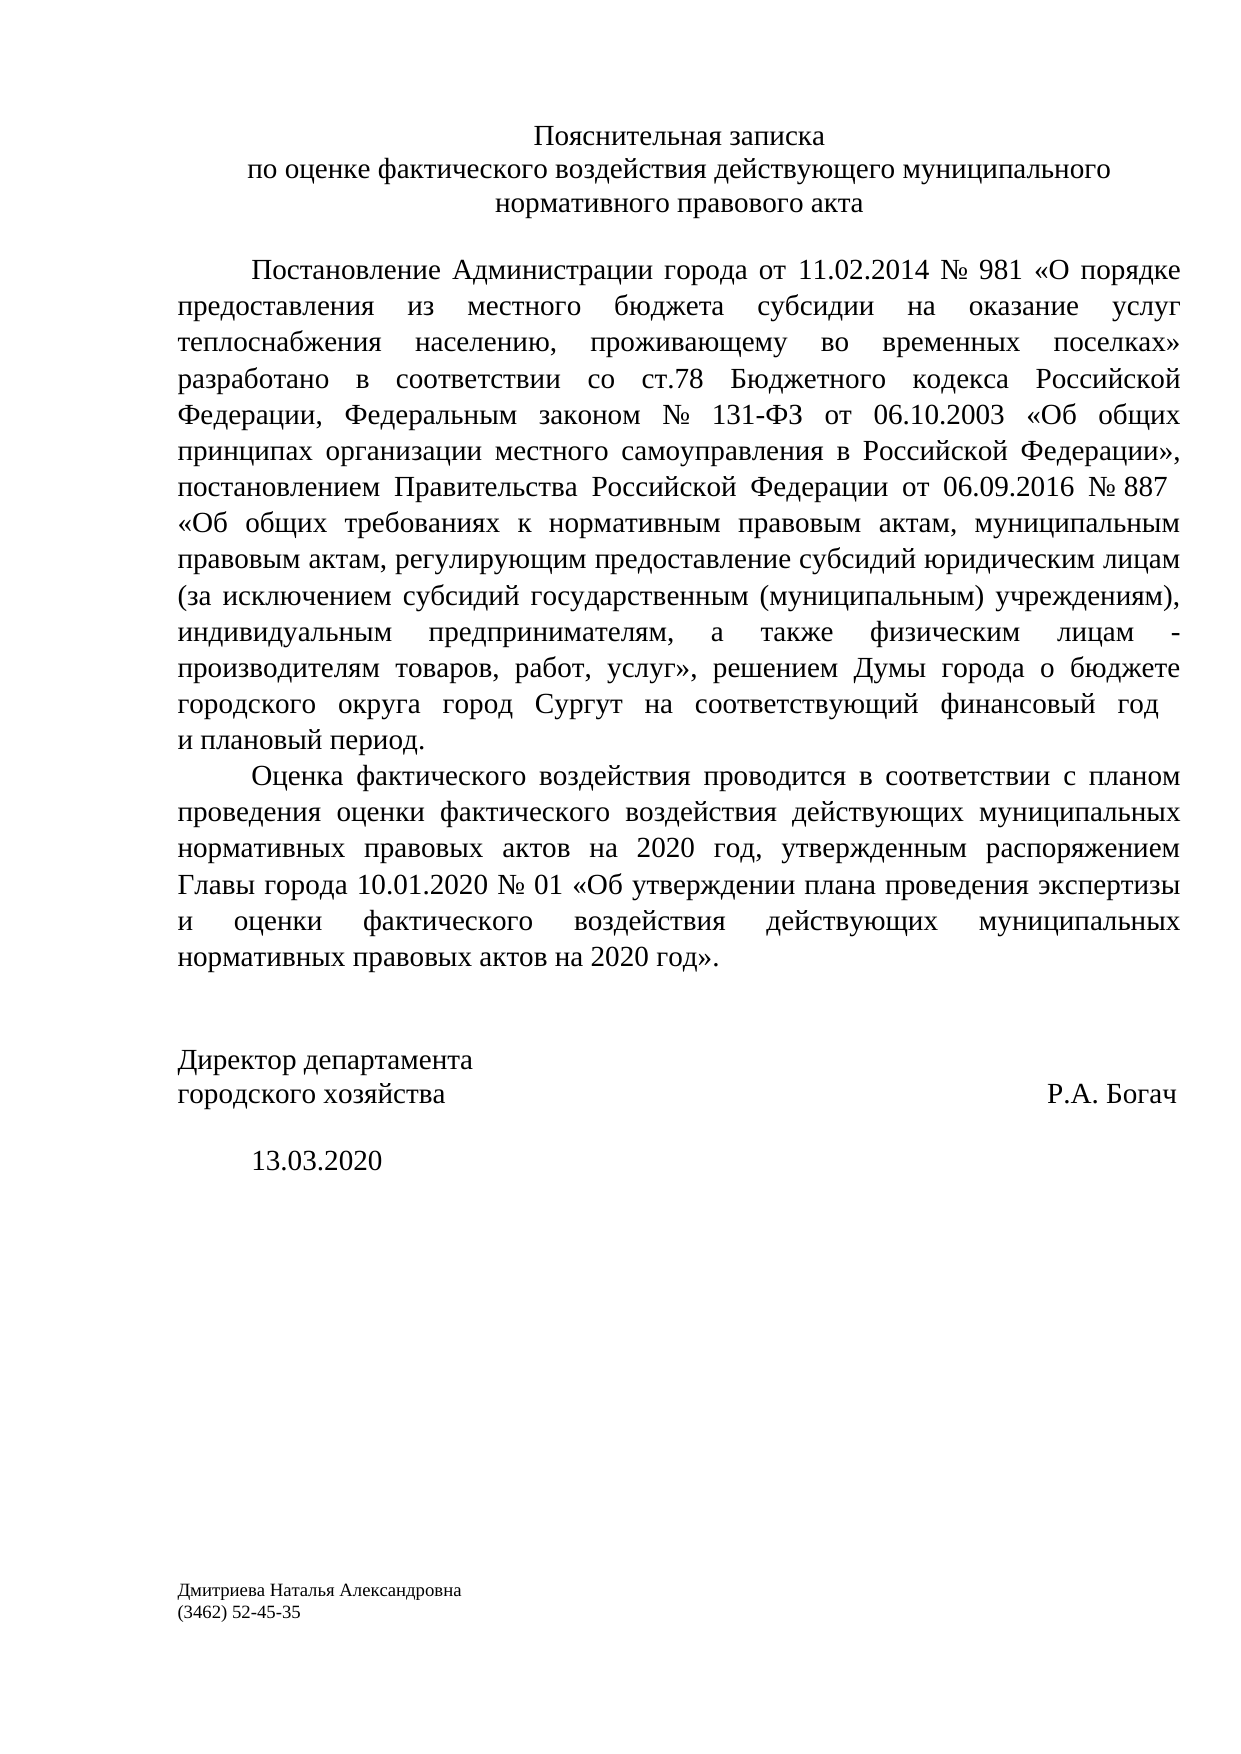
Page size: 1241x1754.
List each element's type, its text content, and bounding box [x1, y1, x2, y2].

text 13.03.2020 [177, 1143, 1181, 1176]
text по оценке фактического воздействия действующего муниципального нормативного правового акта [177, 152, 1181, 219]
text Дмитриева Наталья Александровна [177, 1579, 1181, 1601]
text Директор департамента [177, 1042, 1181, 1076]
text городского хозяйства Р.А. Богач [177, 1076, 1181, 1109]
text Пояснительная записка [177, 118, 1181, 152]
text (3462) 52-45-35 [177, 1601, 1181, 1622]
text Постановление Администрации города от 11.02.2014 № 981 «О порядке предоставления из местного бюджета субсидии на оказание услуг теплоснабжения населению, проживающему во временных поселках» разработано в соответствии со ст.78 Бюджетного кодекса Российской Федерации, Федеральным законом № 131-ФЗ от 06.10.2003 «Об общих принципах организации местного самоуправления в Российской Федерации», постановлением Правительства Российской Федерации от 06.09.2016 № 887 «Об общих требованиях к нормативным правовым актам, муниципальным правовым актам, регулирующим предоставление субсидий юридическим лицам (за исключением субсидий государственным (муниципальным) учреждениям), индивидуальным предпринимателям, а также физическим лицам - производителям товаров, работ, услуг», решением Думы города о бюджете городского округа город Сургут на соответствующий финансовый год и плановый период. [177, 252, 1181, 756]
text Оценка фактического воздействия проводится в соответствии с планом проведения оценки фактического воздействия действующих муниципальных нормативных правовых актов на 2020 год, утвержденным распоряжением Главы города 10.01.2020 № 01 «Об утверждении плана проведения экспертизы и оценки фактического воздействия действующих муниципальных нормативных правовых актов на 2020 год». [177, 758, 1181, 973]
